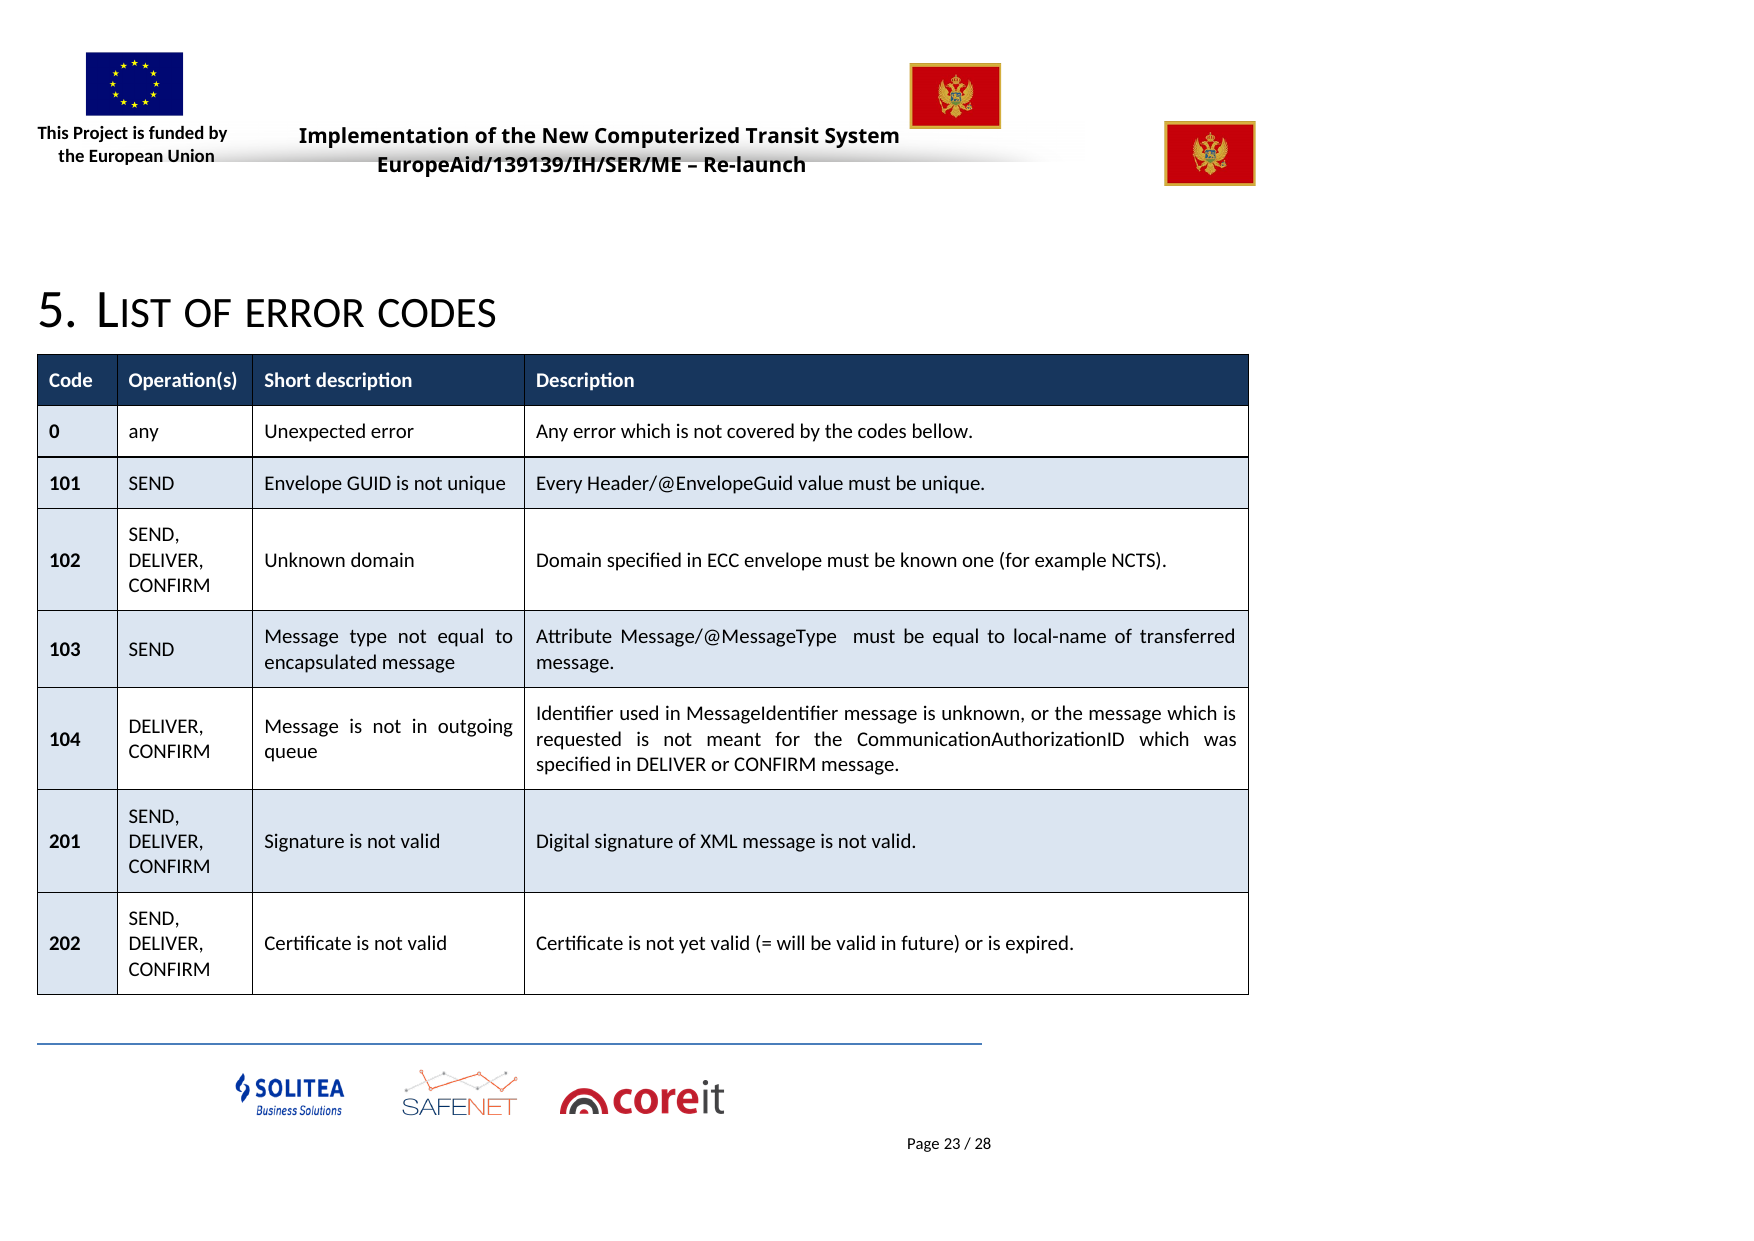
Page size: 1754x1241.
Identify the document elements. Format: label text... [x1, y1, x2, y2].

picture [1164, 121, 1256, 186]
table_cell Message is not in outgoing queue [253, 688, 524, 789]
table_cell 101 [38, 458, 117, 508]
table_header Short description [253, 355, 524, 405]
table_cell SEND [118, 458, 252, 508]
table_cell Message type not equal to encapsulated message [253, 611, 524, 687]
picture [234, 1072, 346, 1116]
table_cell Signature is not valid [253, 790, 524, 892]
table_cell SEND, DELIVER, CONFIRM [118, 893, 252, 994]
table_cell Unknown domain [253, 509, 524, 610]
table_cell Certificate is not yet valid (= will be valid in future) or is expired. [525, 893, 1248, 994]
picture [85, 52, 184, 116]
table_cell any [118, 406, 252, 456]
picture [560, 1080, 725, 1116]
table_cell Unexpected error [253, 406, 524, 456]
table_cell 102 [38, 509, 117, 610]
table_cell 104 [38, 688, 117, 789]
table_cell Digital signature of XML message is not valid. [525, 790, 1248, 892]
table_cell SEND, DELIVER, CONFIRM [118, 509, 252, 610]
table_cell 202 [38, 893, 117, 994]
table_cell DELIVER, CONFIRM [118, 688, 252, 789]
table_cell 201 [38, 790, 117, 892]
table_header Description [525, 355, 1248, 405]
table_cell SEND [118, 611, 252, 687]
table_cell Domain specified in ECC envelope must be known one (for example NCTS). [525, 509, 1248, 610]
table_header Operation(s) [118, 355, 252, 405]
table_cell SEND, DELIVER, CONFIRM [118, 790, 252, 892]
picture [402, 1069, 518, 1116]
table_cell 0 [38, 406, 117, 456]
table_cell Identifier used in MessageIdentifier message is unknown, or the message which is requested is not meant for the CommunicationAuthorizationID which was specified in DELIVER or CONFIRM message. [525, 688, 1248, 789]
table_cell Any error which is not covered by the codes bellow. [525, 406, 1248, 456]
text List of error codes [37, 275, 1716, 341]
table_cell Envelope GUID is not unique [253, 458, 524, 508]
picture [909, 63, 1002, 129]
table_cell Attribute Message/@MessageType must be equal to local-name of transferred message. [525, 611, 1248, 687]
table_cell Certificate is not valid [253, 893, 524, 994]
table_cell Every Header/@EnvelopeGuid value must be unique. [525, 458, 1248, 508]
table_cell 103 [38, 611, 117, 687]
table_header Code [38, 355, 117, 405]
